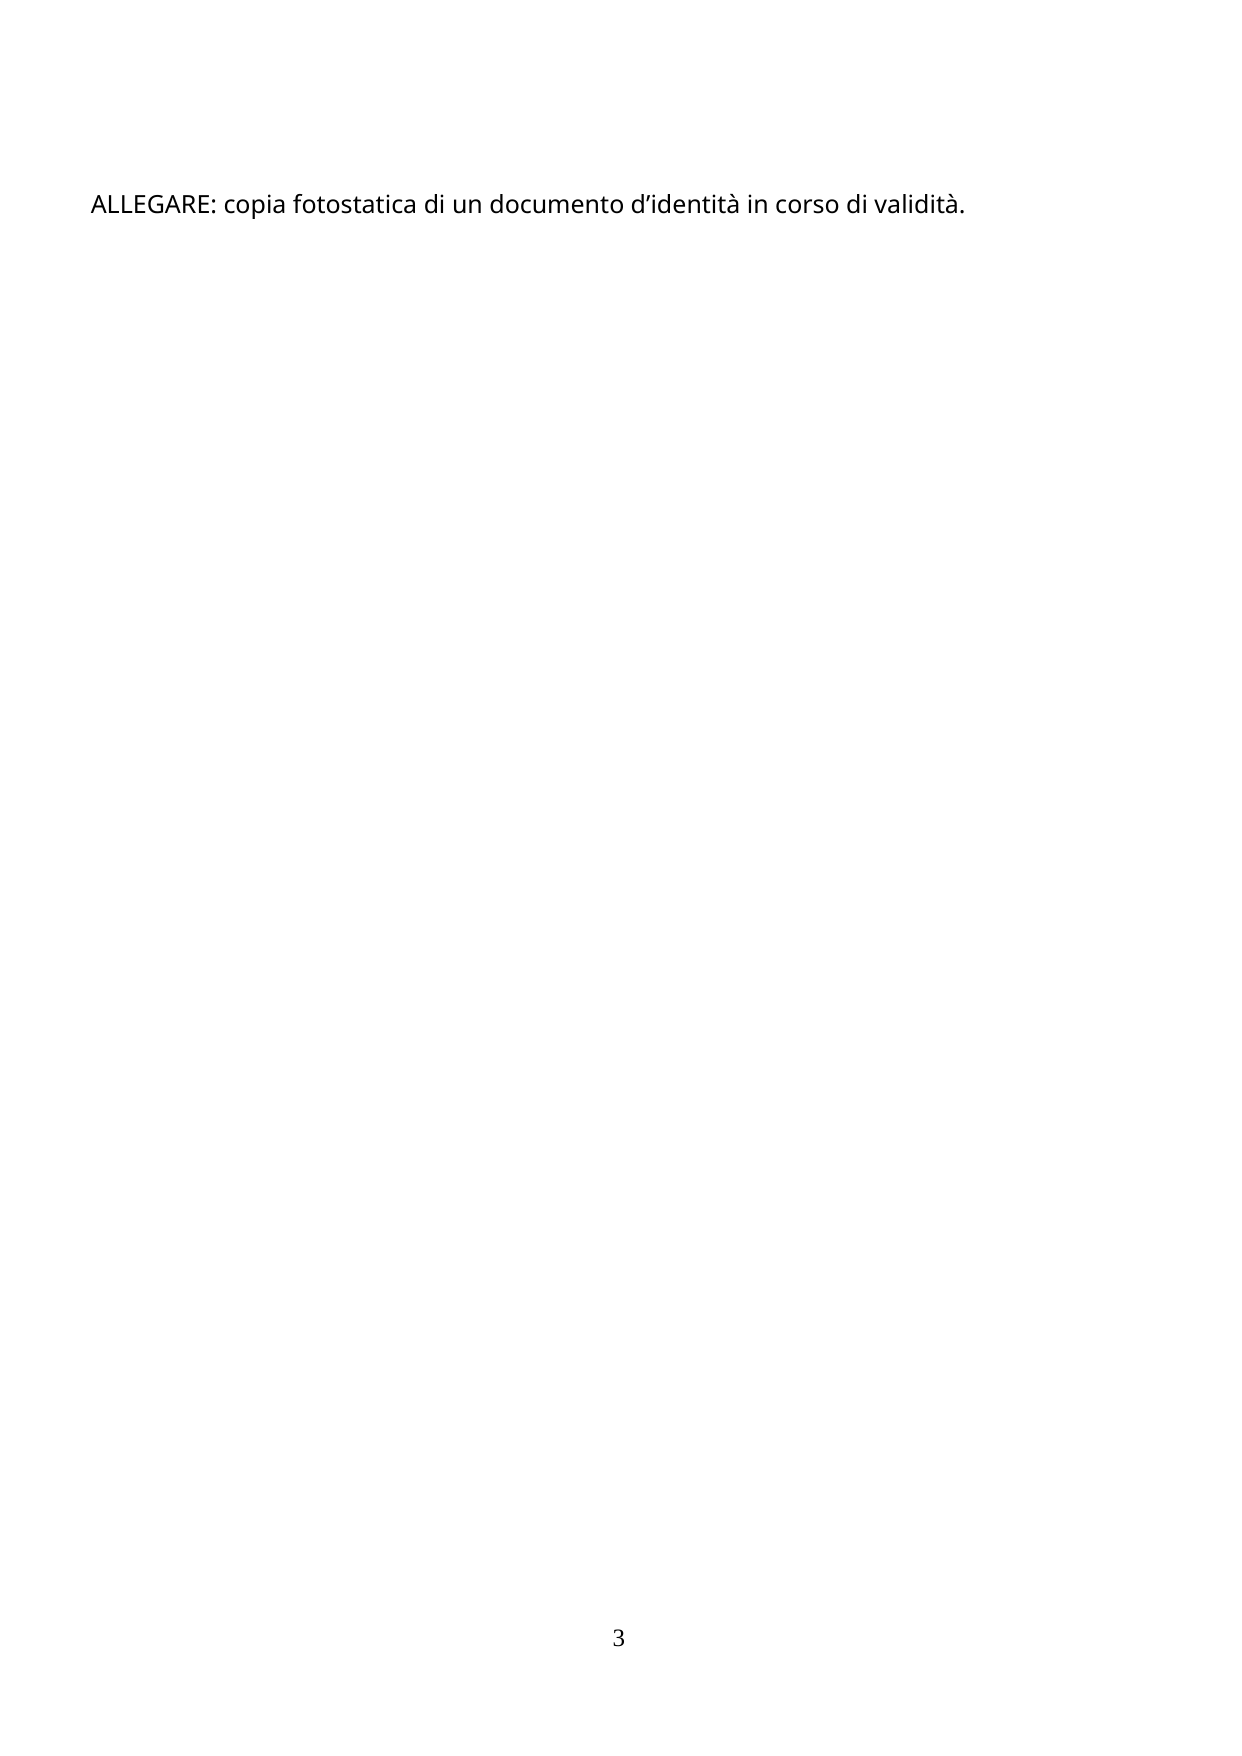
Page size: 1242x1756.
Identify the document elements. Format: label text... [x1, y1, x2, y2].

text ALLEGARE: copia fotostatica di un documento d’identità in corso di validità. [91, 187, 1147, 221]
